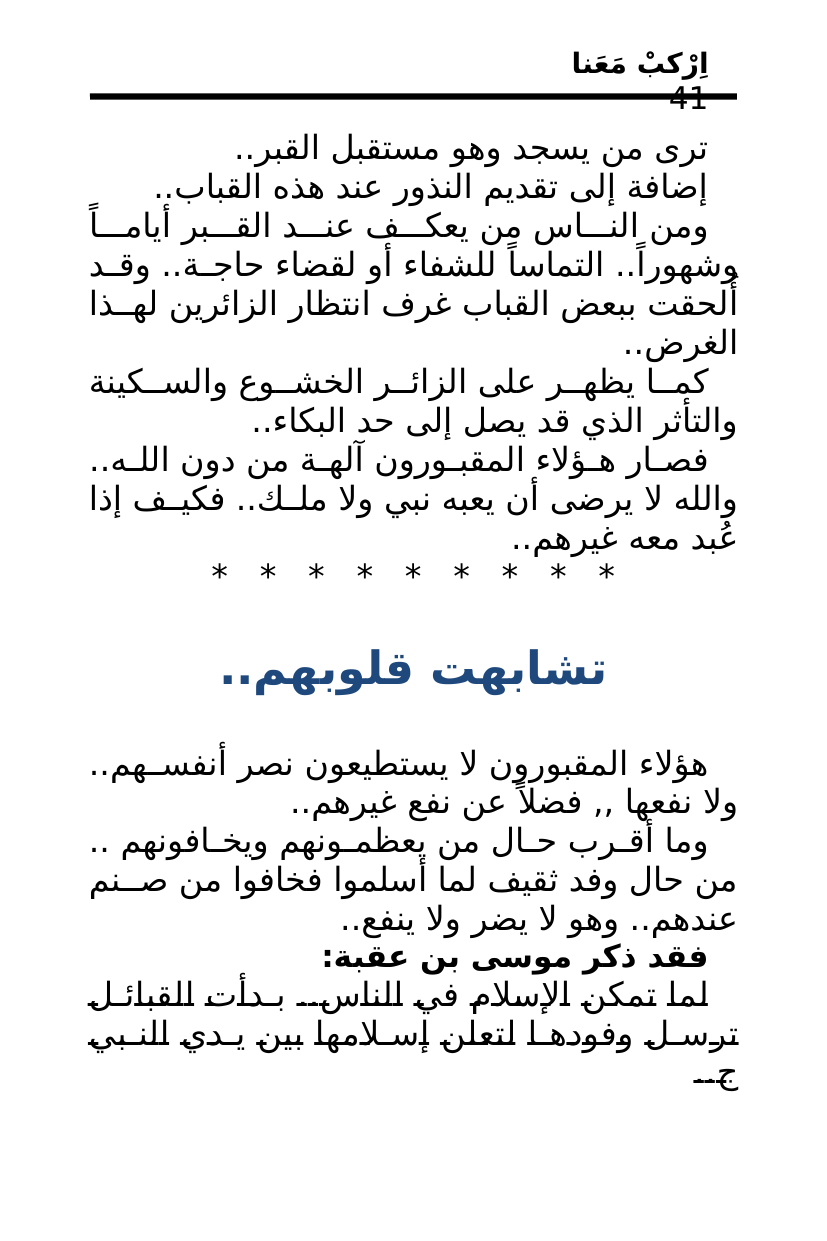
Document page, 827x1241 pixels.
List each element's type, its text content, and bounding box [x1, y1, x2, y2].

text إضافة إلى تقديم النذور عند هذه القباب.. [89, 168, 738, 207]
text وما أقرب حال من يعظمونهم ويخافونهم .. من حال وفد ثقيف لما أسلموا فخافوا من صنم عندهم.. وهو لا يضر ولا ينفع.. [89, 822, 738, 938]
text تشابهت قلوبهم.. [89, 646, 738, 694]
text لما تمكن الإسلام في الناس.. بدأت القبائل ترسل وفودها لتعلن إسلامها بين يدي النبي ج.. [89, 975, 738, 1092]
text فقد ذكر موسى بن عقبة: [89, 939, 738, 975]
text فصار هؤلاء المقبورون آلهة من دون الله.. والله لا يرضى أن يعبه نبي ولا ملك.. فكيف إذا عُبد معه غيرهم.. [89, 441, 738, 557]
text ومن الناس من يعكف عند القبر أياماً وشهوراً.. التماساً للشفاء أو لقضاء حاجة.. وقد أُلحقت ببعض القباب غرف انتظار الزائرين لهذا الغرض.. [89, 207, 738, 362]
text ترى من يسجد وهو مستقبل القبر.. [89, 129, 738, 168]
text هؤلاء المقبورون لا يستطيعون نصر أنفسهم.. ولا نفعها ,, فضلاً عن نفع غيرهم.. [89, 744, 738, 822]
text * * * * * * * * * [89, 557, 738, 596]
text كما يظهر على الزائر الخشوع والسكينة والتأثر الذي قد يصل إلى حد البكاء.. [89, 363, 738, 440]
